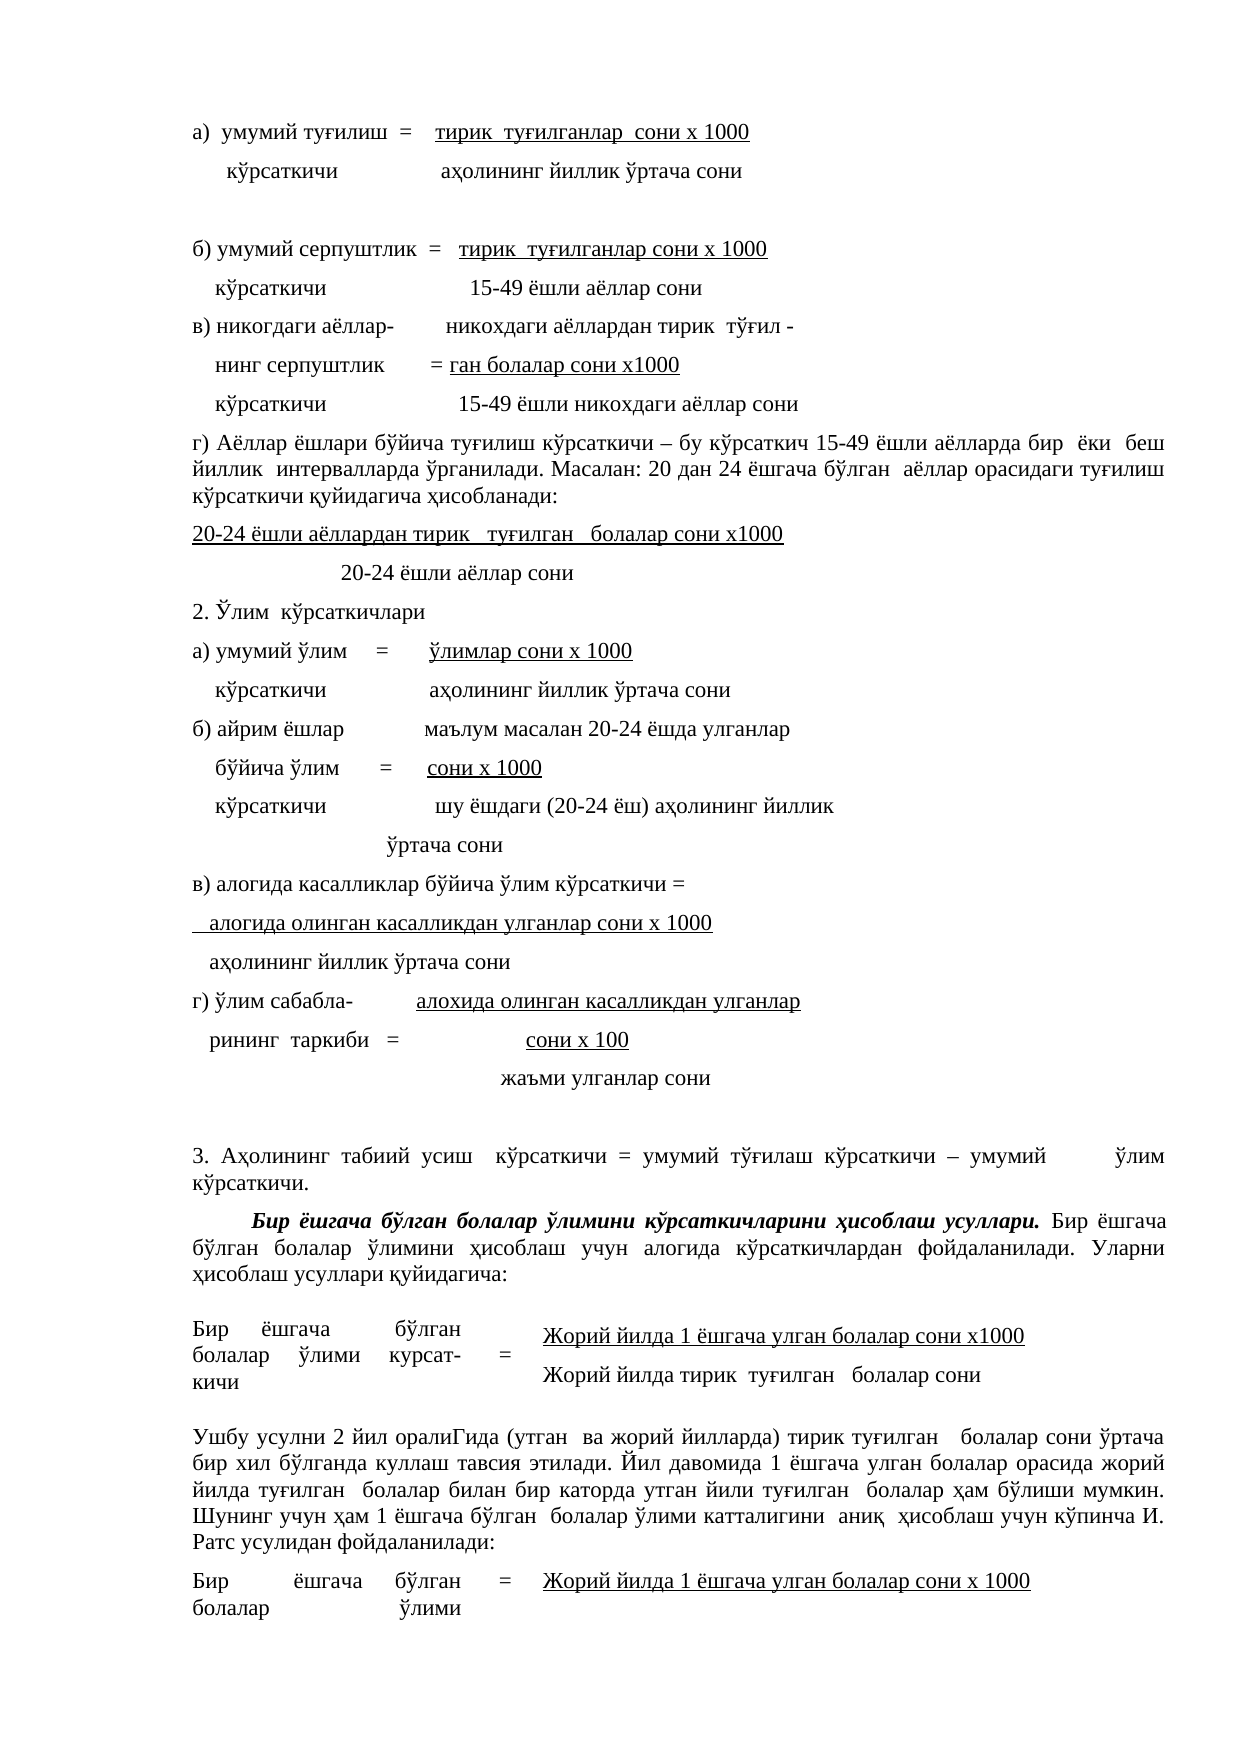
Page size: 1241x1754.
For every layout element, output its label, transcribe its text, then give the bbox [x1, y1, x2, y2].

text 20-24 ёшли аёллардан тирик туғилган болалар сони х1000 [192, 521, 1167, 547]
text бўйича ўлим = сони х 1000 [192, 754, 1167, 780]
text Ушбу усулни 2 йил оралиГида (утган ва жорий йилларда) тирик туғилган болалар сони ўртача бир хил бўлганда куллаш тавсия этилади. Йил давомида 1 ёшгача улган болалар орасида жорий йилда туғилган болалар билан бир каторда утган йили туғилган болалар ҳам бўлиши мумкин. Шунинг учун ҳам 1 ёшгача бўлган болалар ўлими катталигини аниқ ҳисоблаш учун кўпинча И. Ратс усулидан фойдаланилади: [192, 1423, 1167, 1555]
text алогида олинган касалликдан улганлар сони х 1000 [192, 909, 1167, 935]
text нинг серпуштлик = ган болалар сони х1000 [192, 351, 1167, 378]
text ўртача сони [192, 831, 1167, 858]
table_header Бир ёшгача бўлган болалар ўлими курсат- кичи [166, 1299, 472, 1423]
text а) умумий ўлим = ўлимлар сони х 1000 [192, 637, 1167, 663]
table_header = [473, 1299, 517, 1423]
text 2. Ўлим кўрсаткичлари [192, 598, 1167, 624]
text б) айрим ёшлар маълум масалан 20-24 ёшда улганлар [192, 715, 1167, 741]
table_header Жорий йилда 1 ёшгача улган болалар сони х1000 Жорий йилда тирик туғилган болалар сони [517, 1299, 1181, 1423]
text б) умумий серпуштлик = тирик туғилганлар сони х 1000 [192, 235, 1167, 261]
text кўрсаткичи аҳолининг йиллик ўртача сони [192, 676, 1167, 702]
table_header = [473, 1567, 517, 1636]
text 3. Аҳолининг табиий усиш кўрсаткичи = умумий тўғилаш кўрсаткичи – умумий ўлим кўрсаткичи. [192, 1142, 1167, 1195]
text рининг таркиби = сони х 100 [192, 1026, 1167, 1052]
text аҳолининг йиллик ўртача сони [192, 948, 1167, 974]
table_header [517, 1567, 1181, 1636]
text г) ўлим сабабла- алохида олинган касалликдан улганлар [192, 987, 1167, 1013]
text кўрсаткичи 15-49 ёшли никохдаги аёллар сони [192, 390, 1167, 416]
text кўрсаткичи аҳолининг йиллик ўртача сони [192, 157, 1167, 183]
text кўрсаткичи 15-49 ёшли аёллар сони [192, 273, 1167, 300]
text 20-24 ёшли аёллар сони [192, 559, 1167, 586]
text Бир ёшгача бўлган болалар ўлимини кўрсаткичларини ҳисоблаш усуллари. Бир ёшгача бўлган болалар ўлимини ҳисоблаш учун алогида кўрсаткичлардан фойдаланилади. Уларни ҳисоблаш усуллари қуйидагича: [192, 1207, 1167, 1286]
text в) никогдаги аёллар- никохдаги аёллардан тирик тўғил - [192, 312, 1167, 339]
text г) Аёллар ёшлари бўйича туғилиш кўрсаткичи – бу кўрсаткич 15-49 ёшли аёлларда бир ёки беш йиллик интервалларда ўрганилади. Масалан: 20 дан 24 ёшгача бўлган аёллар орасидаги туғилиш кўрсаткичи қуйидагича ҳисобланади: [192, 429, 1167, 508]
text а) умумий туғилиш = тирик туғилганлар сони х 1000 [192, 118, 1167, 144]
text кўрсаткичи шу ёшдаги (20-24 ёш) аҳолининг йиллик [192, 792, 1167, 819]
text жаъми улганлар сони [192, 1064, 1167, 1091]
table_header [166, 1567, 472, 1636]
text в) алогида касалликлар бўйича ўлим кўрсаткичи = [192, 870, 1167, 897]
